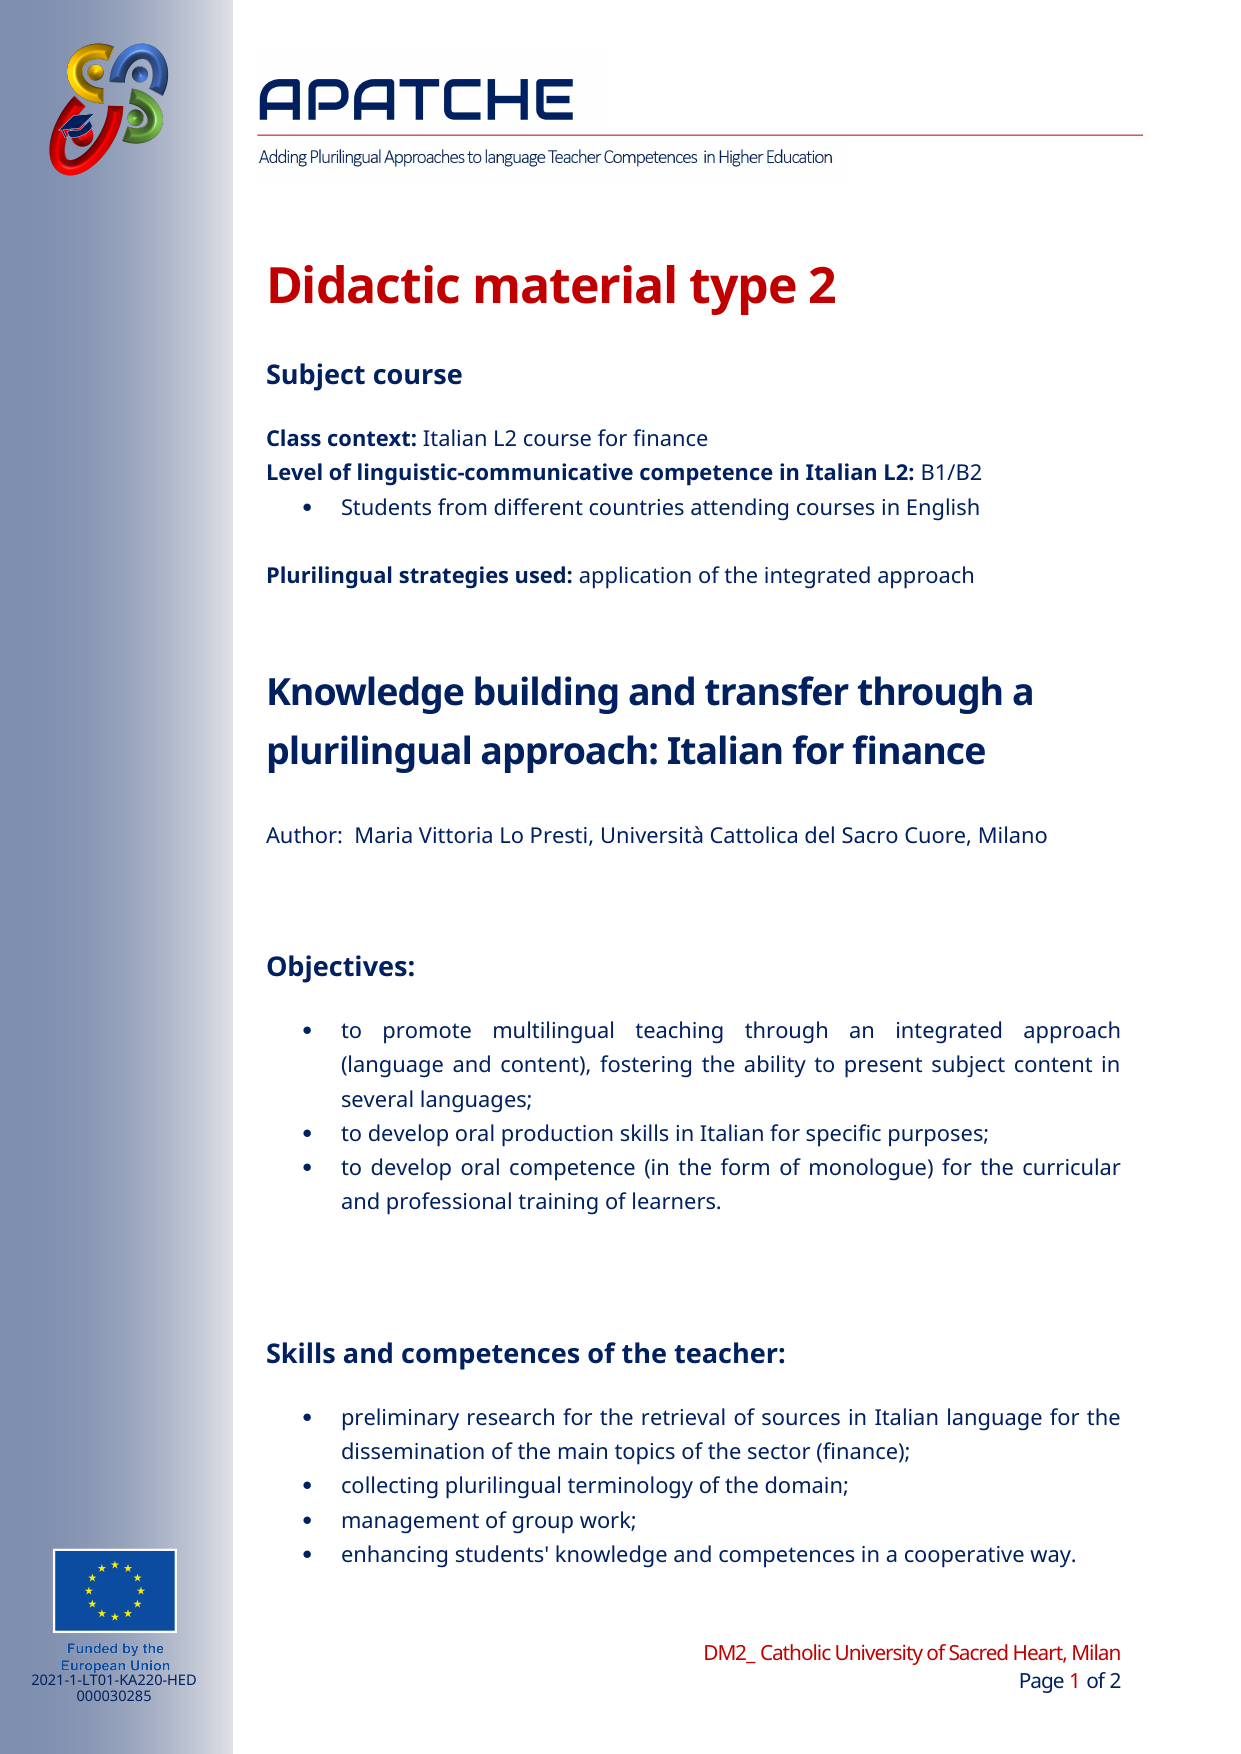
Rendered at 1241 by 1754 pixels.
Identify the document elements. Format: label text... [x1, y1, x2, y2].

list to promote multilingual teaching through an integrated approach (language and content), fostering the ability to present subject content in several languages; [303, 1015, 1122, 1113]
list Students from different countries attending courses in English [303, 491, 1122, 521]
list management of group work; [303, 1504, 1122, 1534]
list enhancing students' knowledge and competences in a cooperative way. [303, 1539, 1122, 1568]
picture [256, 138, 847, 181]
subtitle Subject course [266, 356, 1122, 393]
text Plurilingual strategies used: application of the integrated approach [266, 560, 1122, 589]
text Level of linguistic-communicative competence in Italian L2: B1/B2 [266, 457, 1122, 487]
picture [255, 49, 610, 130]
list to develop oral production skills in Italian for specific purposes; [303, 1118, 1122, 1148]
subtitle Knowledge building and transfer through a plurilingual approach: Italian for finance [266, 666, 1122, 775]
subtitle Skills and competences of the teacher: [266, 1335, 1122, 1372]
text Class context: Italian L2 course for finance [266, 423, 1122, 453]
list preliminary research for the retrieval of sources in Italian language for the dissemination of the main topics of the sector (finance); [303, 1402, 1122, 1466]
text Author: Maria Vittoria Lo Presti, Università Cattolica del Sacro Cuore, Milano [266, 820, 1122, 850]
subtitle Objectives: [266, 948, 1122, 985]
list to develop oral competence (in the form of monologue) for the curricular and professional training of learners. [303, 1152, 1122, 1216]
list collecting plurilingual terminology of the domain; [303, 1470, 1122, 1500]
picture [41, 1536, 189, 1686]
picture [34, 35, 177, 189]
subtitle Didactic material type 2 [266, 250, 1122, 318]
